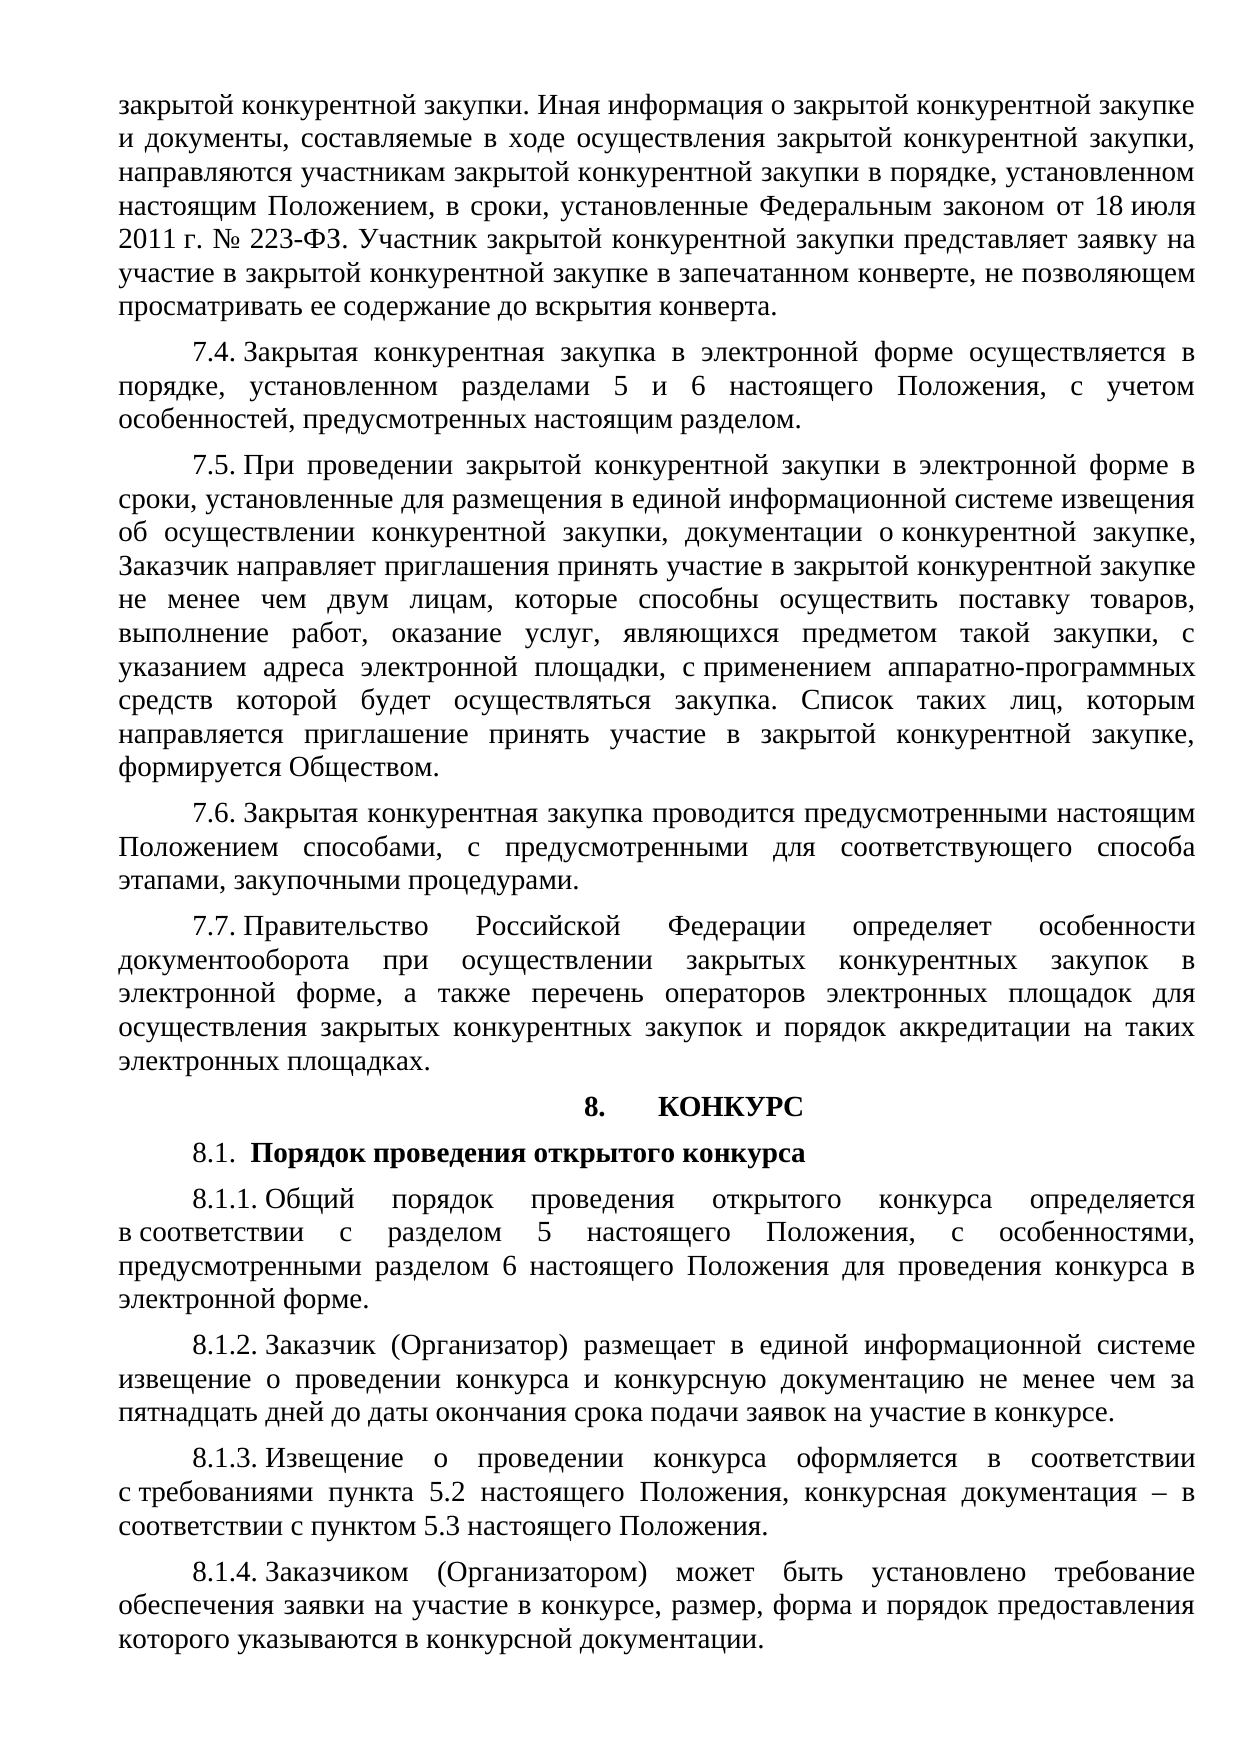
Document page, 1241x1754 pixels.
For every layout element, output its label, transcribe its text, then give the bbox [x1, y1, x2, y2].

list Извещение о проведении конкурса оформляется в соответствии с требованиями пункта 5.2 настоящего Положения, конкурсная документация – в соответствии с пунктом 5.3 настоящего Положения. [118, 1441, 1196, 1541]
list Общий порядок проведения открытого конкурса определяется в соответствии с разделом 5 настоящего Положения, с особенностями, предусмотренными разделом 6 настоящего Положения для проведения конкурса в электронной форме. [118, 1181, 1196, 1315]
list Закрытая конкурентная закупка проводится предусмотренными настоящим Положением способами, с предусмотренными для соответствующего способа этапами, закупочными процедурами. [118, 795, 1196, 896]
list Правительство Российской Федерации определяет особенности документооборота при осуществлении закрытых конкурентных закупок в электронной форме, а также перечень операторов электронных площадок для осуществления закрытых конкурентных закупок и порядок аккредитации на таких электронных площадках. [118, 908, 1196, 1076]
list При проведении закрытой конкурентной закупки в электронной форме в сроки, установленные для размещения в единой информационной системе извещения об осуществлении конкурентной закупки, документации о конкурентной закупке, Заказчик направляет приглашения принять участие в закрытой конкурентной закупке не менее чем двум лицам, которые способны осуществить поставку товаров, выполнение работ, оказание услуг, являющихся предметом такой закупки, с указанием адреса электронной площадки, с применением аппаратно-программных средств которой будет осуществляться закупка. Список таких лиц, которым направляется приглашение принять участие в закрытой конкурентной закупке, формируется Обществом. [118, 447, 1196, 783]
subtitle КОНКУРС [118, 1089, 1196, 1122]
list Заказчик (Организатор) размещает в единой информационной системе извещение о проведении конкурса и конкурсную документацию не менее чем за пятнадцать дней до даты окончания срока подачи заявок на участие в конкурсе. [118, 1327, 1196, 1428]
list Заказчиком (Организатором) может быть установлено требование обеспечения заявки на участие в конкурсе, размер, форма и порядок предоставления которого указываются в конкурсной документации. [118, 1554, 1196, 1654]
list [118, 87, 1196, 322]
subtitle Порядок проведения открытого конкурса [118, 1135, 1196, 1168]
list Закрытая конкурентная закупка в электронной форме осуществляется в порядке, установленном разделами 5 и 6 настоящего Положения, с учетом особенностей, предусмотренных настоящим разделом. [118, 334, 1196, 435]
